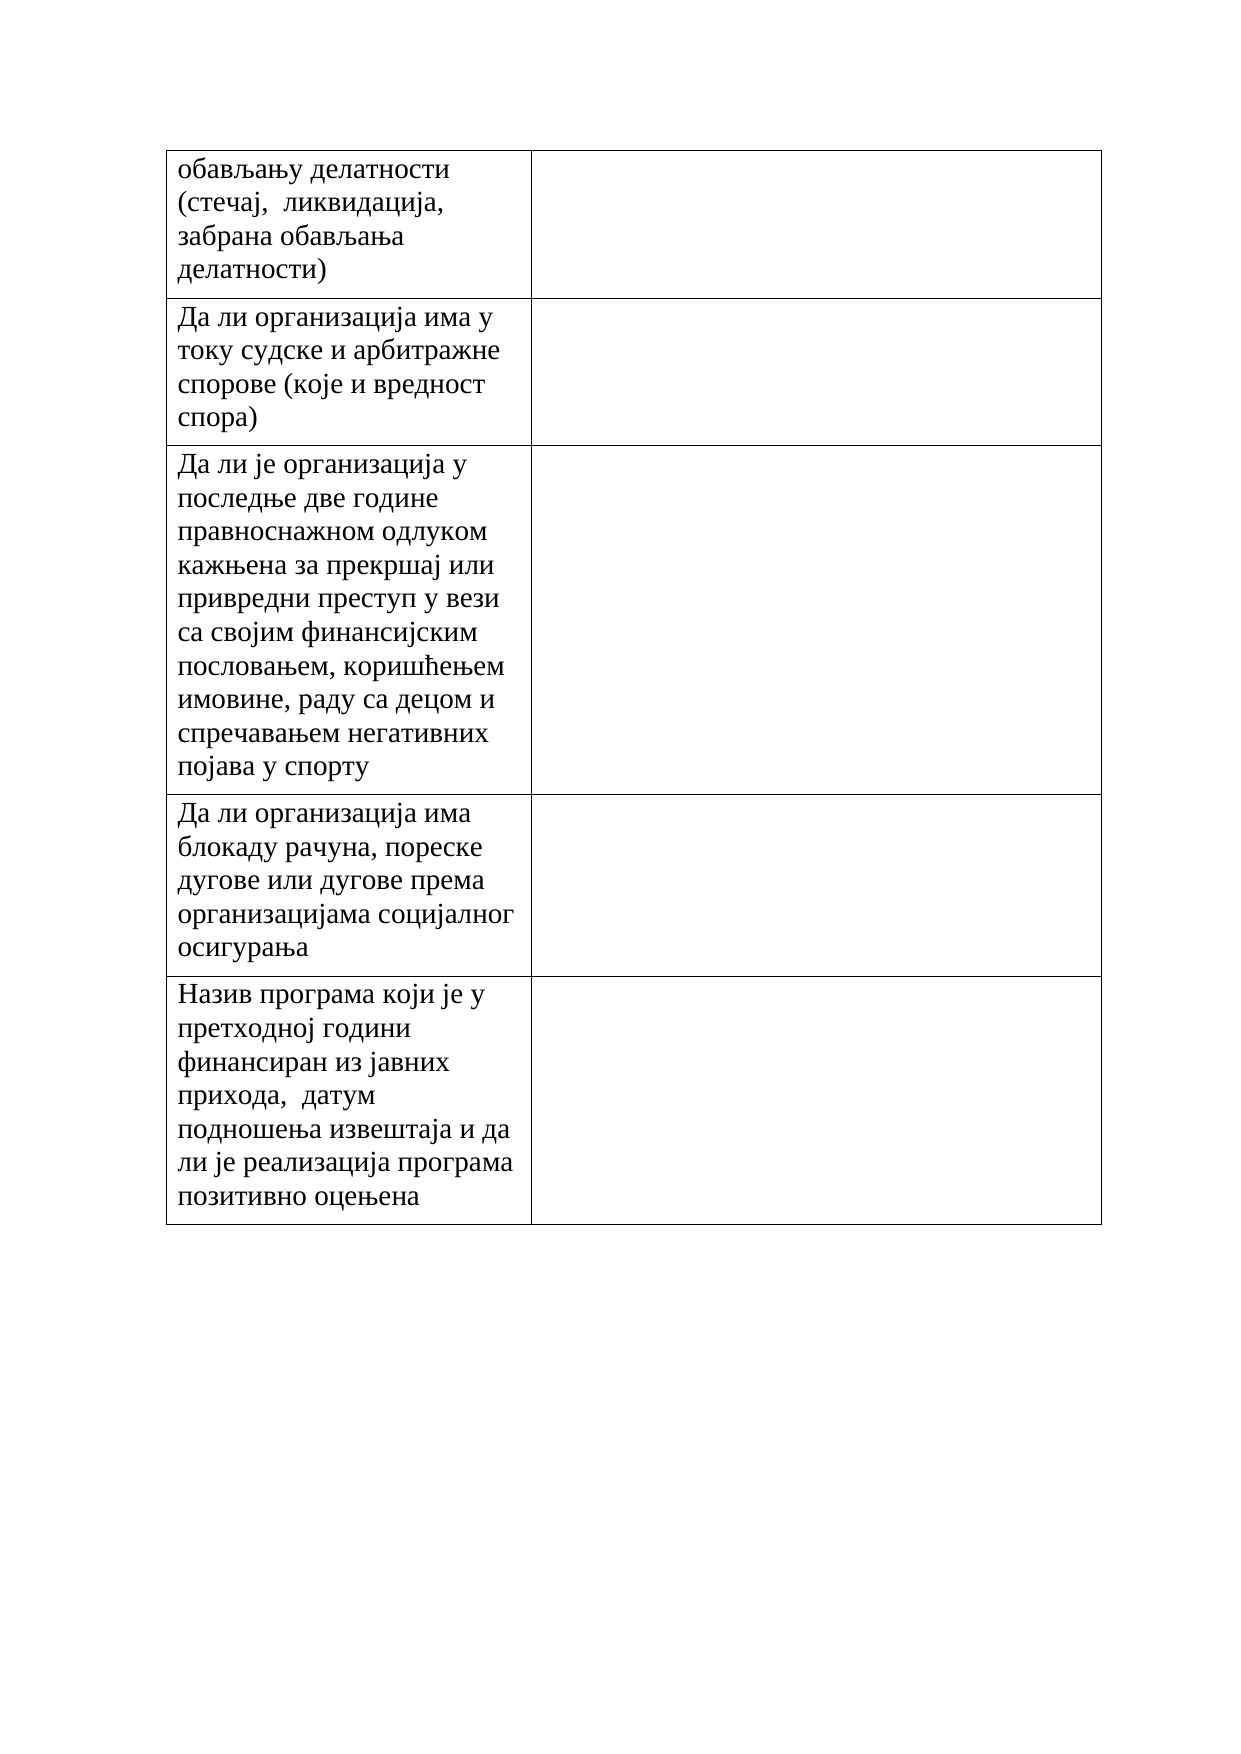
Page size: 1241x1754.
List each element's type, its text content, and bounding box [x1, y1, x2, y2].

table_cell [532, 795, 1101, 976]
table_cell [167, 151, 531, 298]
table_cell [532, 446, 1101, 794]
table_cell Да ли организација има блокаду рачуна, пореске дугове или дугове према организацијама социјалног осигурања [167, 795, 531, 976]
table_cell [532, 299, 1101, 445]
table_cell Да ли организација има у току судске и арбитражне спорове (које и вредност спора) [167, 299, 531, 445]
table_cell Да ли је организација у последње две године правноснажном одлуком кажњена за прекршај или привредни преступ у вези са својим финансијским пословањем, коришћењем имовине, раду са децом и спречавањем негативних појава у спорту [167, 446, 531, 794]
table_cell [532, 151, 1101, 298]
table_cell Назив програма који је у претходној години финансиран из јавних прихода, датум подношења извештаја и да ли је реализација програма позитивно оцењена [167, 977, 531, 1224]
table_cell [532, 977, 1101, 1224]
